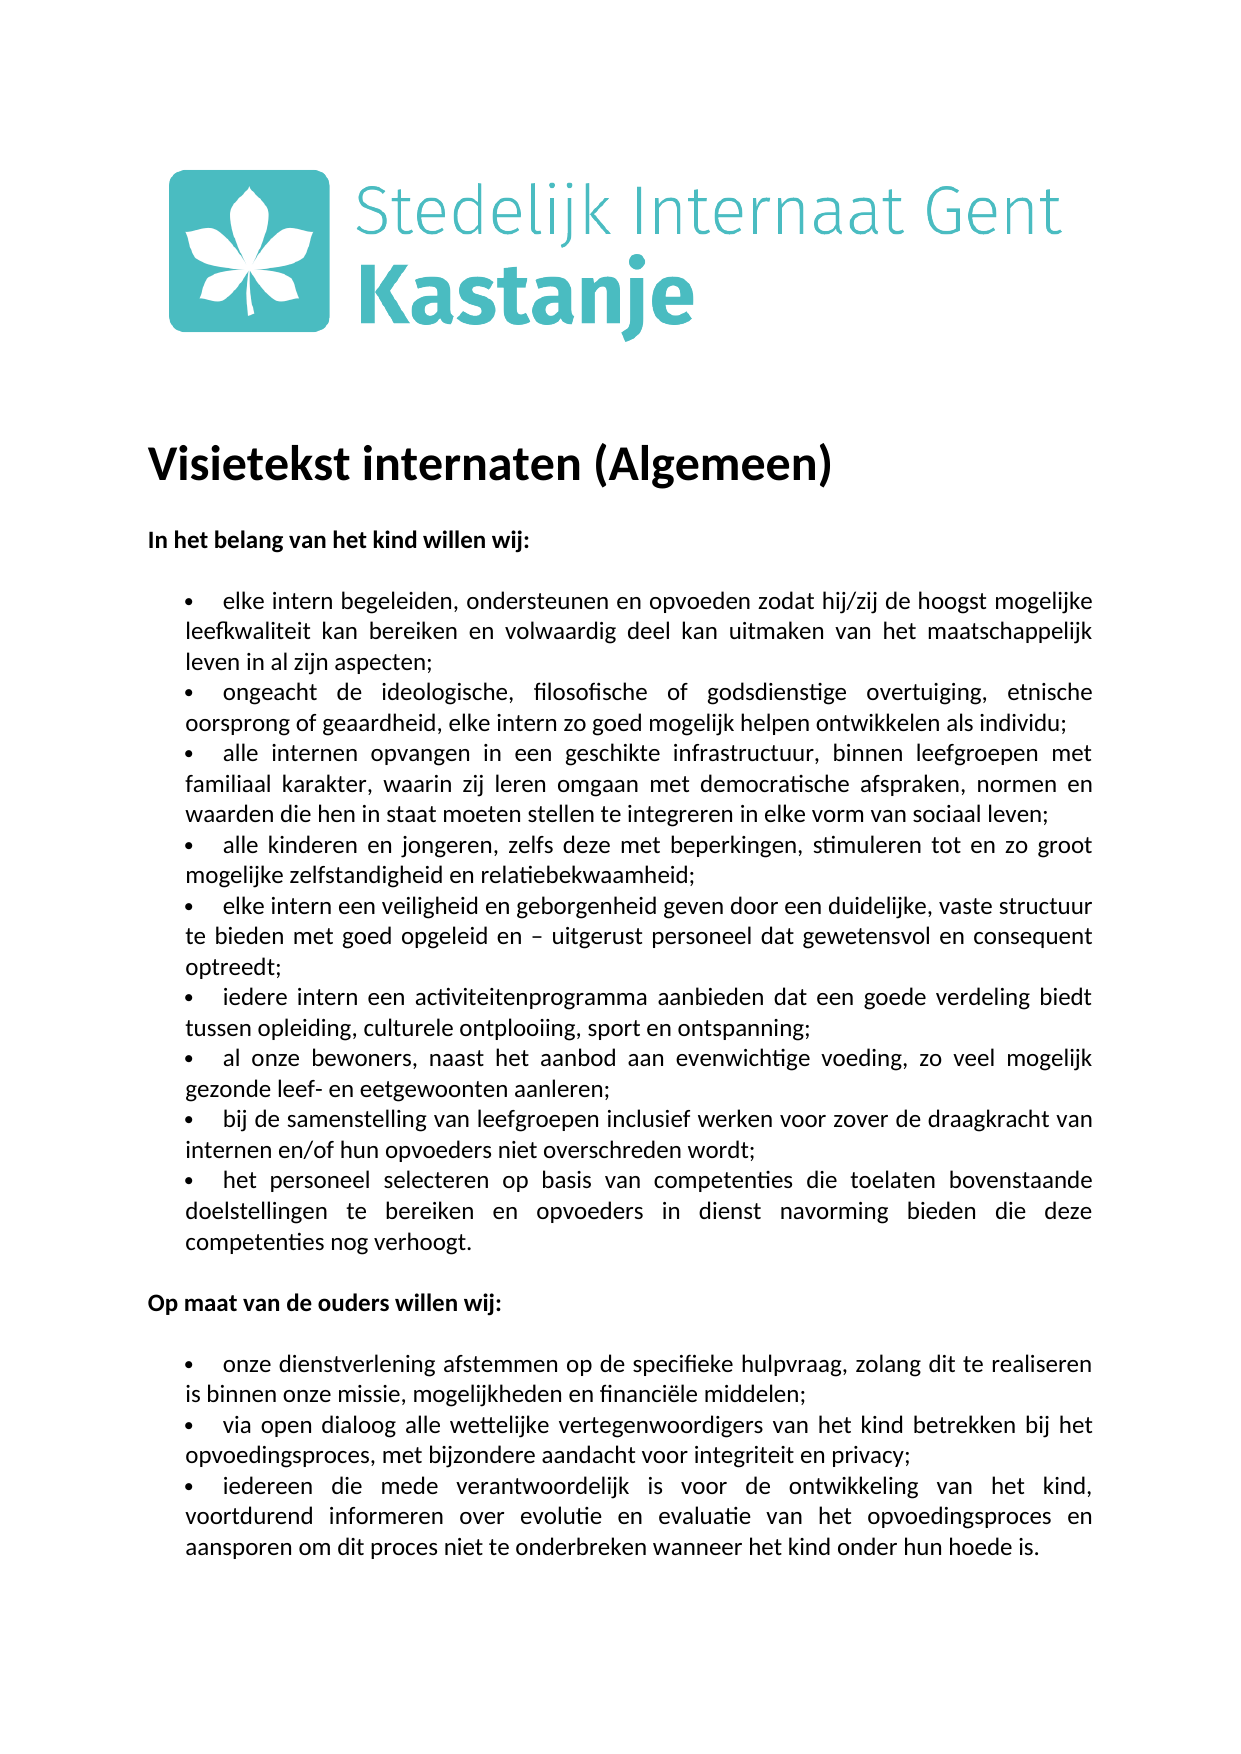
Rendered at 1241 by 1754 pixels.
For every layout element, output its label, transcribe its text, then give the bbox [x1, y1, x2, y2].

list elke intern een veiligheid en geborgenheid geven door een duidelijke, vaste structuur te bieden met goed opgeleid en – uitgerust personeel dat gewetensvol en consequent optreedt; [185, 890, 1093, 982]
list elke intern begeleiden, ondersteunen en opvoeden zodat hij/zij de hoogst mogelijke leefkwaliteit kan bereiken en volwaardig deel kan uitmaken van het maatschappelijk leven in al zijn aspecten; [185, 585, 1093, 676]
list iedereen die mede verantwoordelijk is voor de ontwikkeling van het kind, voortdurend informeren over evolutie en evaluatie van het opvoedingsproces en aansporen om dit proces niet te onderbreken wanneer het kind onder hun hoede is. [185, 1470, 1093, 1561]
text In het belang van het kind willen wij: [148, 524, 1093, 554]
list het personeel selecteren op basis van competenties die toelaten bovenstaande doelstellingen te bereiken en opvoeders in dienst navorming bieden die deze competenties nog verhoogt. [185, 1165, 1093, 1256]
list via open dialoog alle wettelijke vertegenwoordigers van het kind betrekken bij het opvoedingsproces, met bijzondere aandacht voor integriteit en privacy; [185, 1409, 1093, 1470]
list onze dienstverlening afstemmen op de specifieke hulpvraag, zolang dit te realiseren is binnen onze missie, mogelijkheden en financiële middelen; [185, 1348, 1093, 1409]
list bij de samenstelling van leefgroepen inclusief werken voor zover de draagkracht van internen en/of hun opvoeders niet overschreden wordt; [185, 1104, 1093, 1165]
list ongeacht de ideologische, filosofische of godsdienstige overtuiging, etnische oorsprong of geaardheid, elke intern zo goed mogelijk helpen ontwikkelen als individu; [185, 676, 1093, 737]
list iedere intern een activiteitenprogramma aanbieden dat een goede verdeling biedt tussen opleiding, culturele ontplooiing, sport en ontspanning; [185, 982, 1093, 1043]
text Visietekst internaten (Algemeen) [148, 432, 1093, 493]
picture [147, 147, 1093, 355]
list al onze bewoners, naast het aanbod aan evenwichtige voeding, zo veel mogelijk gezonde leef- en eetgewoonten aanleren; [185, 1043, 1093, 1104]
list alle kinderen en jongeren, zelfs deze met beperkingen, stimuleren tot en zo groot mogelijke zelfstandigheid en relatiebekwaamheid; [185, 829, 1093, 890]
list alle internen opvangen in een geschikte infrastructuur, binnen leefgroepen met familiaal karakter, waarin zij leren omgaan met democratische afspraken, normen en waarden die hen in staat moeten stellen te integreren in elke vorm van sociaal leven; [185, 737, 1093, 829]
text Op maat van de ouders willen wij: [148, 1287, 1093, 1317]
